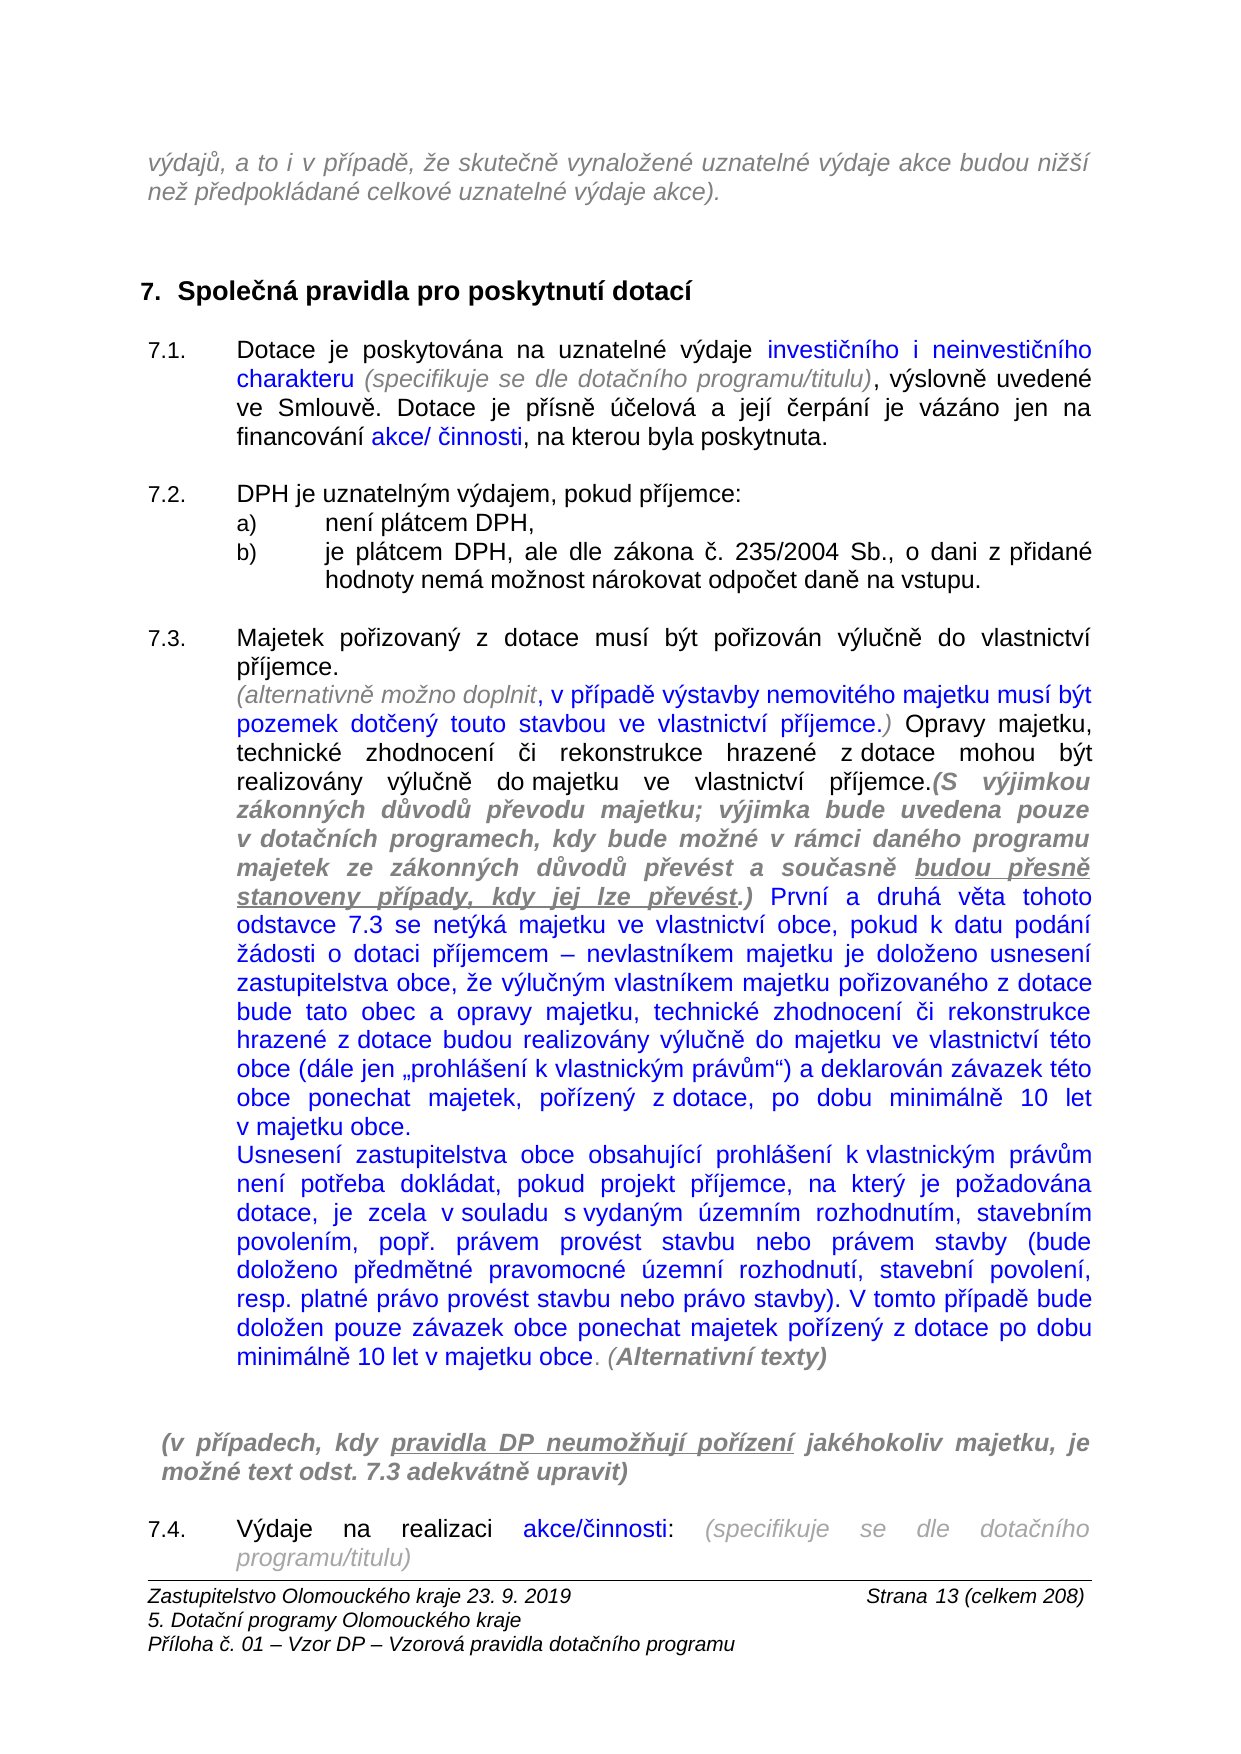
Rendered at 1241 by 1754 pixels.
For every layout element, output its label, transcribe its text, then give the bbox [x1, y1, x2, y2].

list Usnesení zastupitelstva obce obsahující prohlášení k vlastnickým právům není potřeba dokládat, pokud projekt příjemce, na který je požadována dotace, je zcela v souladu s vydaným územním rozhodnutím, stavebním povolením, popř. právem provést stavbu nebo právem stavby (bude doloženo předmětné pravomocné územní rozhodnutí, stavební povolení, resp. platné právo provést stavbu nebo právo stavby). V tomto případě bude doložen pouze závazek obce ponechat majetek pořízený z dotace po dobu minimálně 10 let v majetku obce. (Alternativní texty) [236, 1140, 1092, 1370]
list DPH je uznatelným výdajem, pokud příjemce: [148, 479, 1092, 508]
list Majetek pořizovaný z dotace musí být pořizován výlučně do vlastnictví příjemce. (alternativně možno doplnit, v případě výstavby nemovitého majetku musí být pozemek dotčený touto stavbou ve vlastnictví příjemce.) Opravy majetku, technické zhodnocení či rekonstrukce hrazené z dotace mohou být realizovány výlučně do majetku ve vlastnictví příjemce.(S výjimkou zákonných důvodů převodu majetku; výjimka bude uvedena pouze v dotačních programech, kdy bude možné v rámci daného programu majetek ze zákonných důvodů převést a současně budou přesně stanoveny případy, kdy jej lze převést.) První a druhá věta tohoto odstavce 7.3 se netýká majetku ve vlastnictví obce, pokud k datu podání žádosti o dotaci příjemcem – nevlastníkem majetku je doloženo usnesení zastupitelstva obce, že výlučným vlastníkem majetku pořizovaného z dotace bude tato obec a opravy majetku, technické zhodnocení či rekonstrukce hrazené z dotace budou realizovány výlučně do majetku ve vlastnictví této obce (dále jen „prohlášení k vlastnickým právům“) a deklarován závazek této obce ponechat majetek, pořízený z dotace, po dobu minimálně 10 let v majetku obce. [148, 623, 1092, 1140]
list není plátcem DPH, [236, 508, 1092, 536]
list Společná pravidla pro poskytnutí dotací [140, 275, 1092, 306]
text (v případech, kdy pravidla DP neumožňují pořízení jakéhokoliv majetku, je možné text odst. 7.3 adekvátně upravit) [161, 1428, 1092, 1485]
list je plátcem DPH, ale dle zákona č. 235/2004 Sb., o dani z přidané hodnoty nemá možnost nárokovat odpočet daně na vstupu. [236, 536, 1092, 594]
list Dotace je poskytována na uznatelné výdaje investičního i neinvestičního charakteru (specifikuje se dle dotačního programu/titulu), výslovně uvedené ve Smlouvě. Dotace je přísně účelová a její čerpání je vázáno jen na financování akce/ činnosti, na kterou byla poskytnuta. [148, 335, 1092, 450]
list Výdaje na realizaci akce/činnosti: (specifikuje se dle dotačního programu/titulu) [148, 1514, 1092, 1571]
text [148, 148, 1092, 205]
